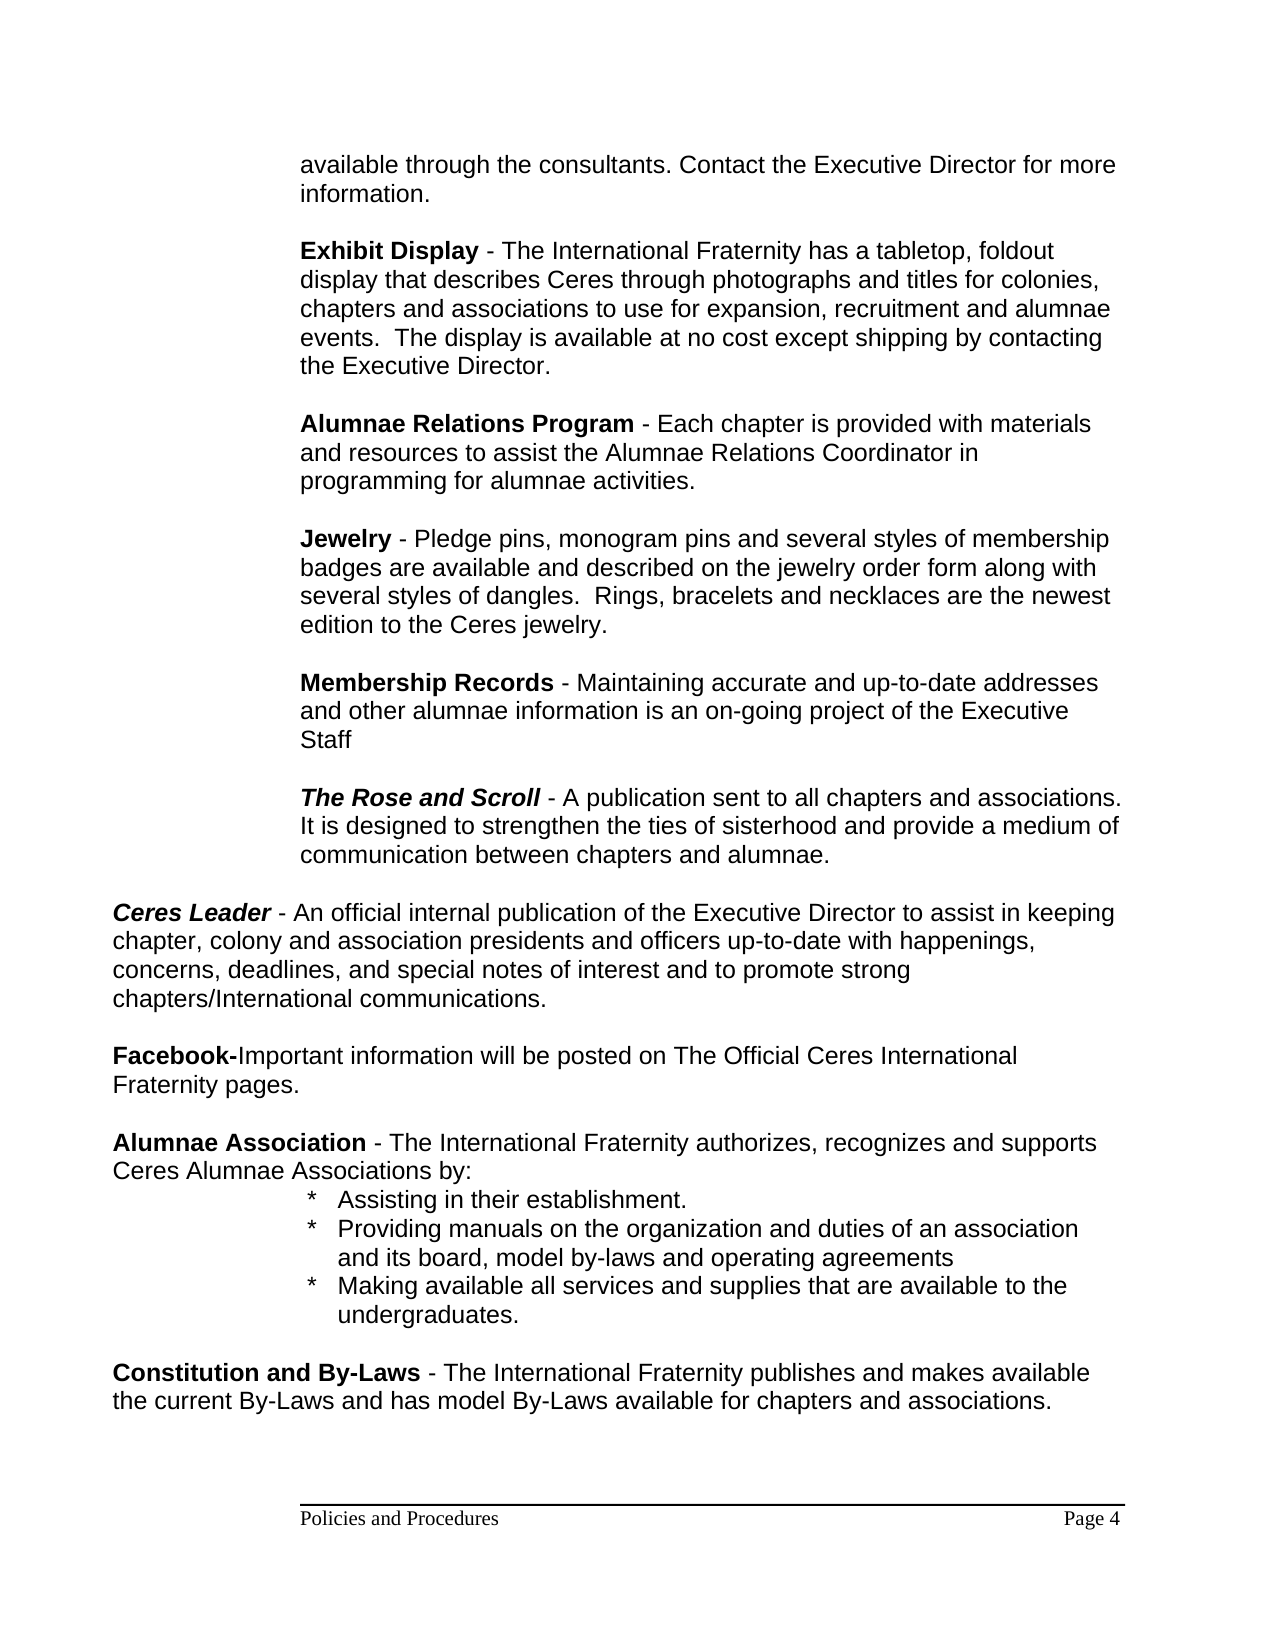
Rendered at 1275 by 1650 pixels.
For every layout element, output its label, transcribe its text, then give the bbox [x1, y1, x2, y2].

text * Assisting in their establishment. [300, 1185, 1125, 1214]
text Ceres Leader - An official internal publication of the Executive Director to assist in keeping chapter, colony and association presidents and officers up-to-date with happenings, concerns, deadlines, and special notes of interest and to promote strong chapters/International communications. [112, 897, 1125, 1012]
text Constitution and By-Laws - The International Fraternity publishes and makes available the current By-Laws and has model By-Laws available for chapters and associations. [112, 1357, 1125, 1415]
text Exhibit Display - The International Fraternity has a tabletop, foldout display that describes Ceres through photographs and titles for colonies, chapters and associations to use for expansion, recruitment and alumnae events. The display is available at no cost except shipping by contacting the Executive Director. [300, 236, 1125, 380]
text The Rose and Scroll - A publication sent to all chapters and associations. It is designed to strengthen the ties of sisterhood and provide a medium of communication between chapters and alumnae. [300, 782, 1125, 869]
text * Providing manuals on the organization and duties of an association and its board, model by-laws and operating agreements [300, 1214, 1125, 1271]
text Membership Records - Maintaining accurate and up-to-date addresses and other alumnae information is an on-going project of the Executive Staff [300, 667, 1125, 754]
text Alumnae Relations Program - Each chapter is provided with materials and resources to assist the Alumnae Relations Coordinator in programming for alumnae activities. [300, 409, 1125, 495]
text Alumnae Association - The International Fraternity authorizes, recognizes and supports Ceres Alumnae Associations by: [112, 1127, 1125, 1185]
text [300, 150, 1125, 207]
text Jewelry - Pledge pins, monogram pins and several styles of membership badges are available and described on the jewelry order form along with several styles of dangles. Rings, bracelets and necklaces are the newest edition to the Ceres jewelry. [300, 524, 1125, 639]
text Facebook-Important information will be posted on The Official Ceres International Fraternity pages. [112, 1041, 1125, 1099]
text * Making available all services and supplies that are available to the undergraduates. [300, 1271, 1125, 1329]
